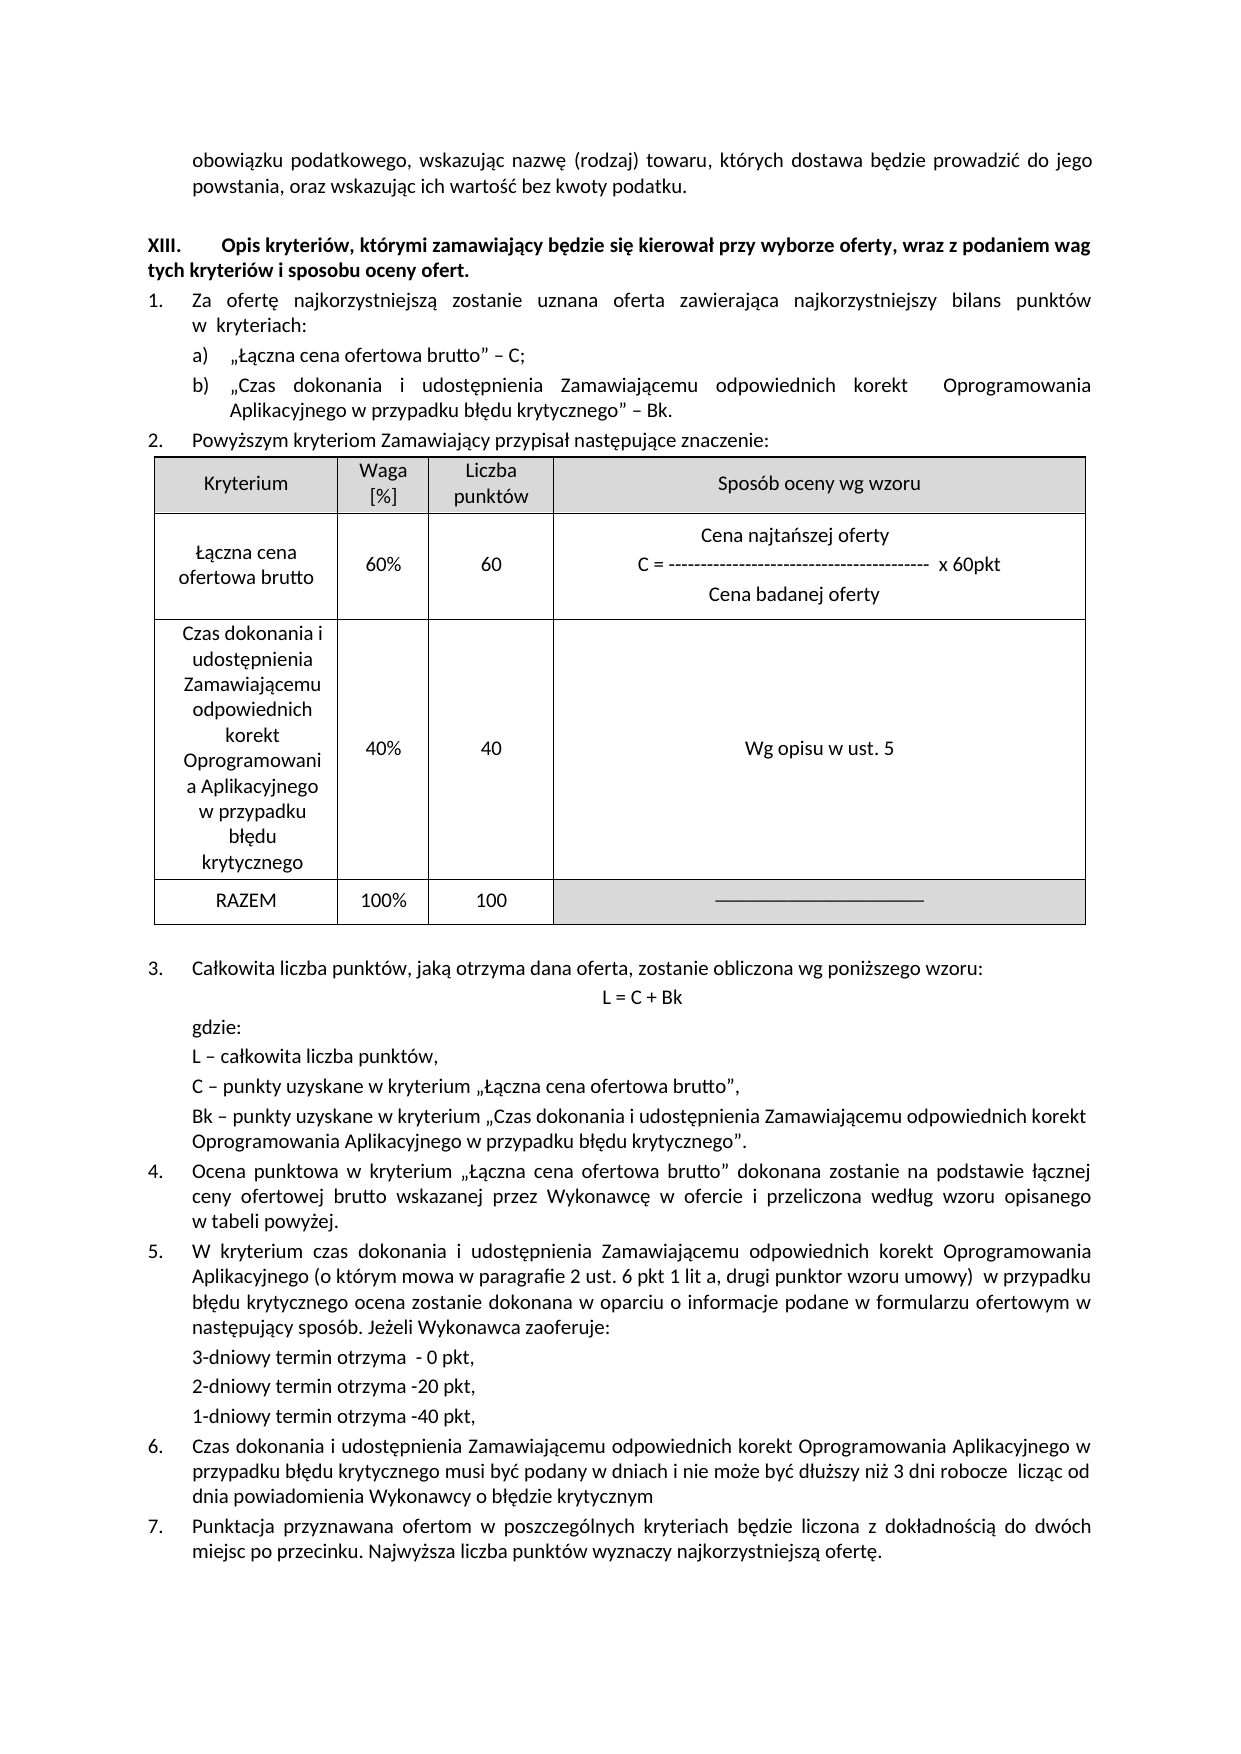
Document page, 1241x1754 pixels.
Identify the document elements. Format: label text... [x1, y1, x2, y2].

table_header Kryterium [155, 458, 337, 512]
table_cell Czas dokonania i udostępnienia Zamawiającemu odpowiednich korekt Oprogramowania Aplikacyjnego w przypadku błędu krytycznego [155, 620, 337, 879]
table_header Sposób oceny wg wzoru [554, 458, 1085, 512]
table_cell Wg opisu w ust. 5 [554, 620, 1085, 879]
list „Czas dokonania i udostępnienia Zamawiającemu odpowiednich korekt Oprogramowania Aplikacyjnego w przypadku błędu krytycznego” – Bk. [192, 372, 1093, 423]
table_cell ──────────────────── [554, 880, 1085, 924]
table_cell 40% [338, 620, 428, 879]
text 1-dniowy termin otrzyma -40 pkt, [148, 1403, 1093, 1429]
table_cell RAZEM [155, 880, 337, 924]
list Za ofertę najkorzystniejszą zostanie uznana oferta zawierająca najkorzystniejszy bilans punktów w kryteriach: [148, 287, 1093, 338]
text L – całkowita liczba punktów, [192, 1044, 1093, 1069]
text C – punkty uzyskane w kryterium „Łączna cena ofertowa brutto”, [192, 1073, 1093, 1099]
table_header Liczba punktów [429, 458, 553, 512]
text 3-dniowy termin otrzyma - 0 pkt, [148, 1344, 1093, 1369]
list Całkowita liczba punktów, jaką otrzyma dana oferta, zostanie obliczona wg poniższego wzoru: [148, 955, 1093, 980]
table_cell 60% [338, 514, 428, 619]
table_cell 100% [338, 880, 428, 924]
text Bk – punkty uzyskane w kryterium „Czas dokonania i udostępnienia Zamawiającemu odpowiednich korekt Oprogramowania Aplikacyjnego w przypadku błędu krytycznego”. [192, 1103, 1093, 1154]
list W kryterium czas dokonania i udostępnienia Zamawiającemu odpowiednich korekt Oprogramowania Aplikacyjnego (o którym mowa w paragrafie 2 ust. 6 pkt 1 lit a, drugi punktor wzoru umowy) w przypadku błędu krytycznego ocena zostanie dokonana w oparciu o informacje podane w formularzu ofertowym w następujący sposób. Jeżeli Wykonawca zaoferuje: [148, 1238, 1093, 1340]
table_header Waga [%] [338, 458, 428, 512]
list Czas dokonania i udostępnienia Zamawiającemu odpowiednich korekt Oprogramowania Aplikacyjnego w przypadku błędu krytycznego musi być podany w dniach i nie może być dłuższy niż 3 dni robocze licząc od dnia powiadomienia Wykonawcy o błędzie krytycznym [148, 1433, 1093, 1509]
list Powyższym kryteriom Zamawiający przypisał następujące znaczenie: [148, 427, 1093, 452]
list Punktacja przyznawana ofertom w poszczególnych kryteriach będzie liczona z dokładnością do dwóch miejsc po przecinku. Najwyższa liczba punktów wyznaczy najkorzystniejszą ofertę. [148, 1513, 1093, 1564]
text gdzie: [192, 1014, 1093, 1039]
list Ocena punktowa w kryterium „Łączna cena ofertowa brutto” dokonana zostanie na podstawie łącznej ceny ofertowej brutto wskazanej przez Wykonawcę w ofercie i przeliczona według wzoru opisanego w tabeli powyżej. [148, 1158, 1093, 1234]
text XIII. Opis kryteriów, którymi zamawiający będzie się kierował przy wyborze oferty, wraz z podaniem wag tych kryteriów i sposobu oceny ofert. [148, 232, 1093, 283]
list „Łączna cena ofertowa brutto” – C; [192, 342, 1093, 368]
table_cell Cena najtańszej oferty C = ----------------------------------------- x 60pkt Cena badanej oferty [554, 514, 1085, 619]
table_cell 60 [429, 514, 553, 619]
table_cell 100 [429, 880, 553, 924]
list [148, 148, 1093, 198]
table_cell 40 [429, 620, 553, 879]
table_cell Łączna cena ofertowa brutto [155, 514, 337, 619]
text L = C + Bk [192, 984, 1093, 1010]
text 2-dniowy termin otrzyma -20 pkt, [148, 1374, 1093, 1399]
